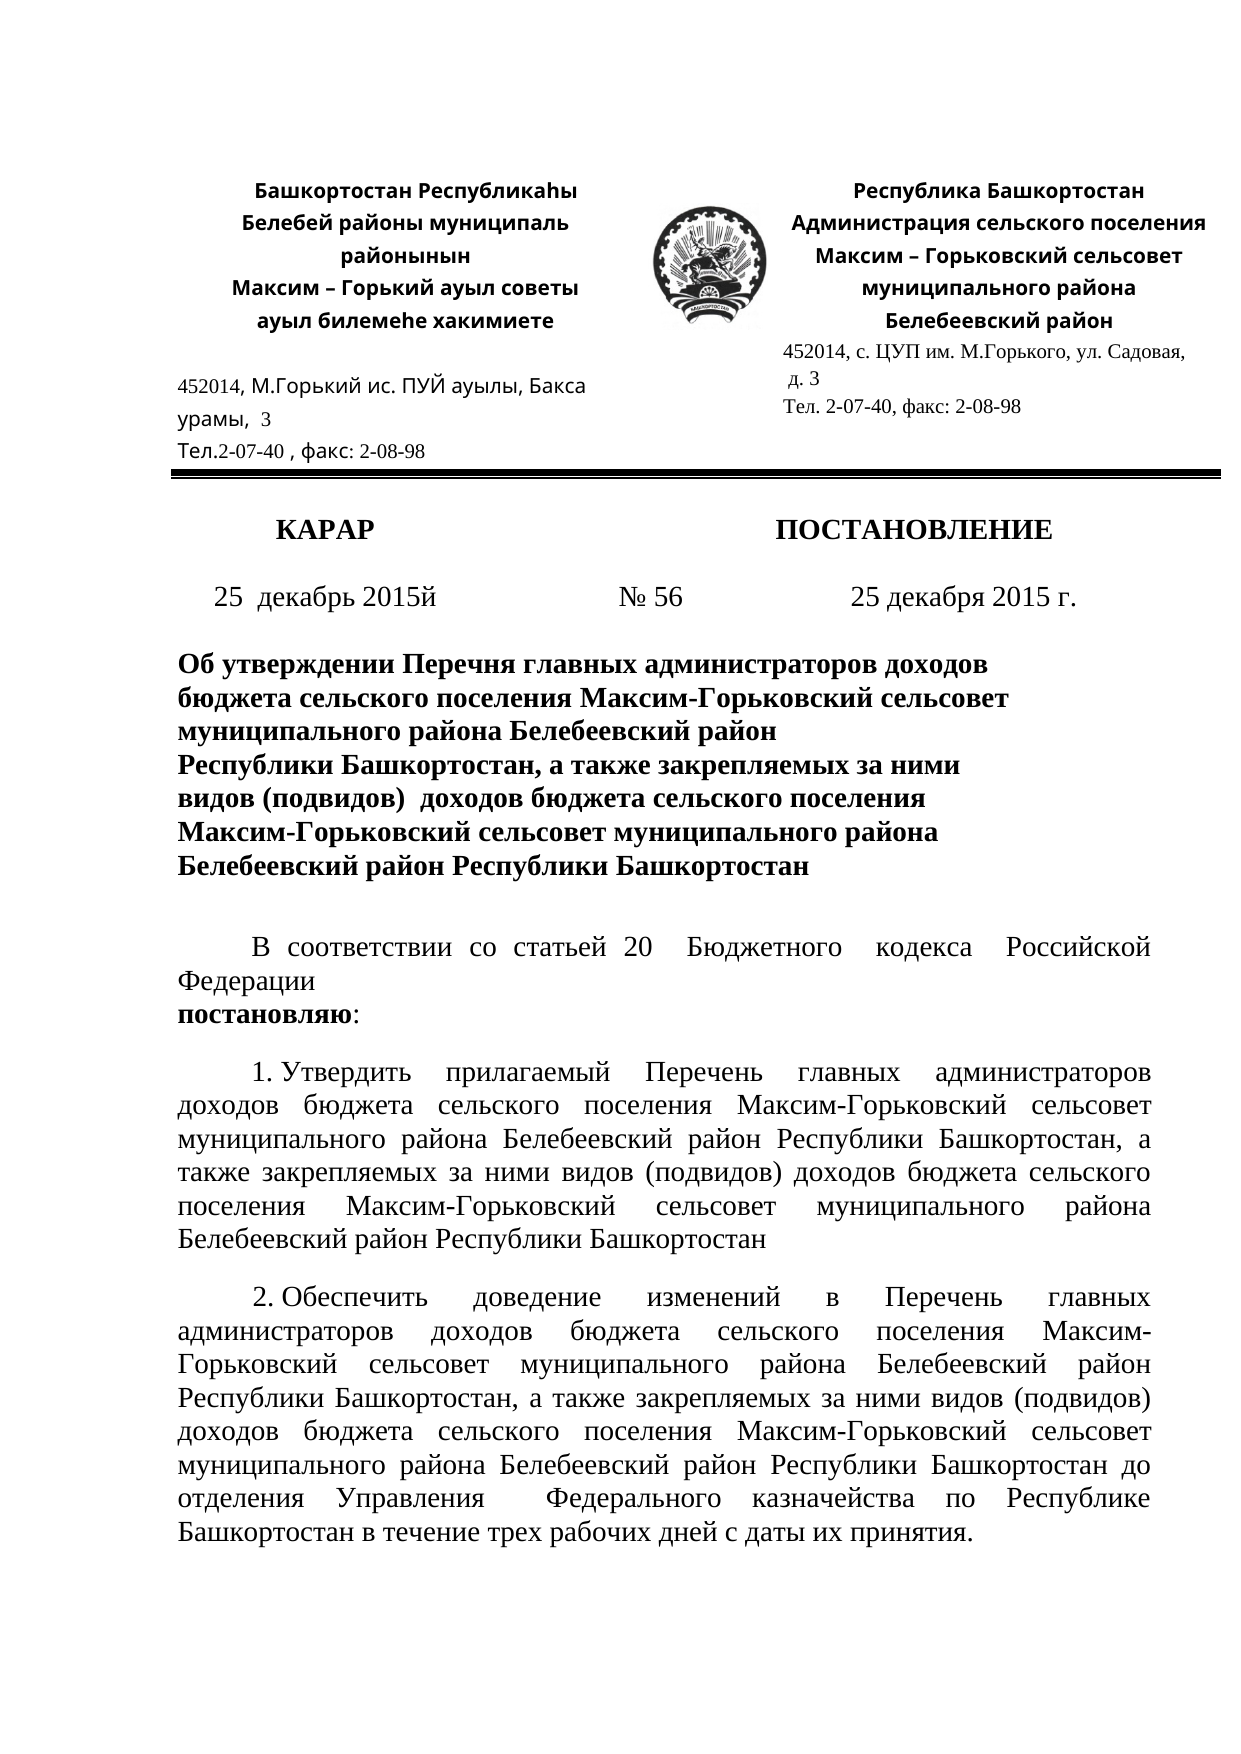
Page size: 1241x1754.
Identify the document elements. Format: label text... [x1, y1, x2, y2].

table_header [636, 176, 777, 469]
text муниципального района Белебеевский район [177, 713, 1152, 747]
text постановляю: [177, 996, 1152, 1030]
text 1. Утвердить прилагаемый Перечень главных администраторов доходов бюджета сельского поселения Максим-Горьковский сельсовет муниципального района Белебеевский район Республики Башкортостан, а также закрепляемых за ними видов (подвидов) доходов бюджета сельского поселения Максим-Горьковский сельсовет муниципального района Белебеевский район Республики Башкортостан [177, 1054, 1152, 1255]
text Республики Башкортостан, а также закрепляемых за ними [177, 747, 1152, 781]
text В соответствии со статьей 20 Бюджетного кодекса Российской Федерации [177, 929, 1152, 996]
text бюджета сельского поселения Максим-Горьковский сельсовет [177, 680, 1152, 713]
text видов (подвидов) доходов бюджета сельского поселения [177, 781, 1152, 814]
table_header Башкортостан Республикаhы Белебей районы муниципаль районынын Максим – Горький ауыл советы ауыл билемеhе хакимиете .Горький ис. ПУЙ ауылы, Бакса урамы, 3 Тел.2-07-40 , факс: 2-08-98 [171, 176, 636, 469]
text Максим-Горьковский сельсовет муниципального района [177, 814, 1152, 848]
text Белебеевский район Республики Башкортостан [177, 848, 1152, 881]
text Об утверждении Перечня главных администраторов доходов [177, 646, 1152, 680]
table_header Республика Башкортостан Администрация сельского поселения Максим – Горьковский сельсовет муниципального района Белебеевский район 452014, с. ЦУП им. М.Горького, ул. Садовая, д. 3 Тел. 2-07-40, факс: 2-08-98 [777, 176, 1221, 469]
text 2. Обеспечить доведение изменений в Перечень главных администраторов доходов бюджета сельского поселения Максим-Горьковский сельсовет муниципального района Белебеевский район Республики Башкортостан, а также закрепляемых за ними видов (подвидов) доходов бюджета сельского поселения Максим-Горьковский сельсовет муниципального района Белебеевский район Республики Башкортостан до отделения Управления Федерального казначейства по Республике Башкортостан в течение трех рабочих дней с даты их принятия. [177, 1279, 1152, 1548]
text 25 декабрь 2015й № 56 25 декабря 2015 г. [177, 579, 1152, 613]
text КАРАР ПОСТАНОВЛЕНИЕ [177, 512, 1152, 546]
picture [642, 203, 774, 330]
